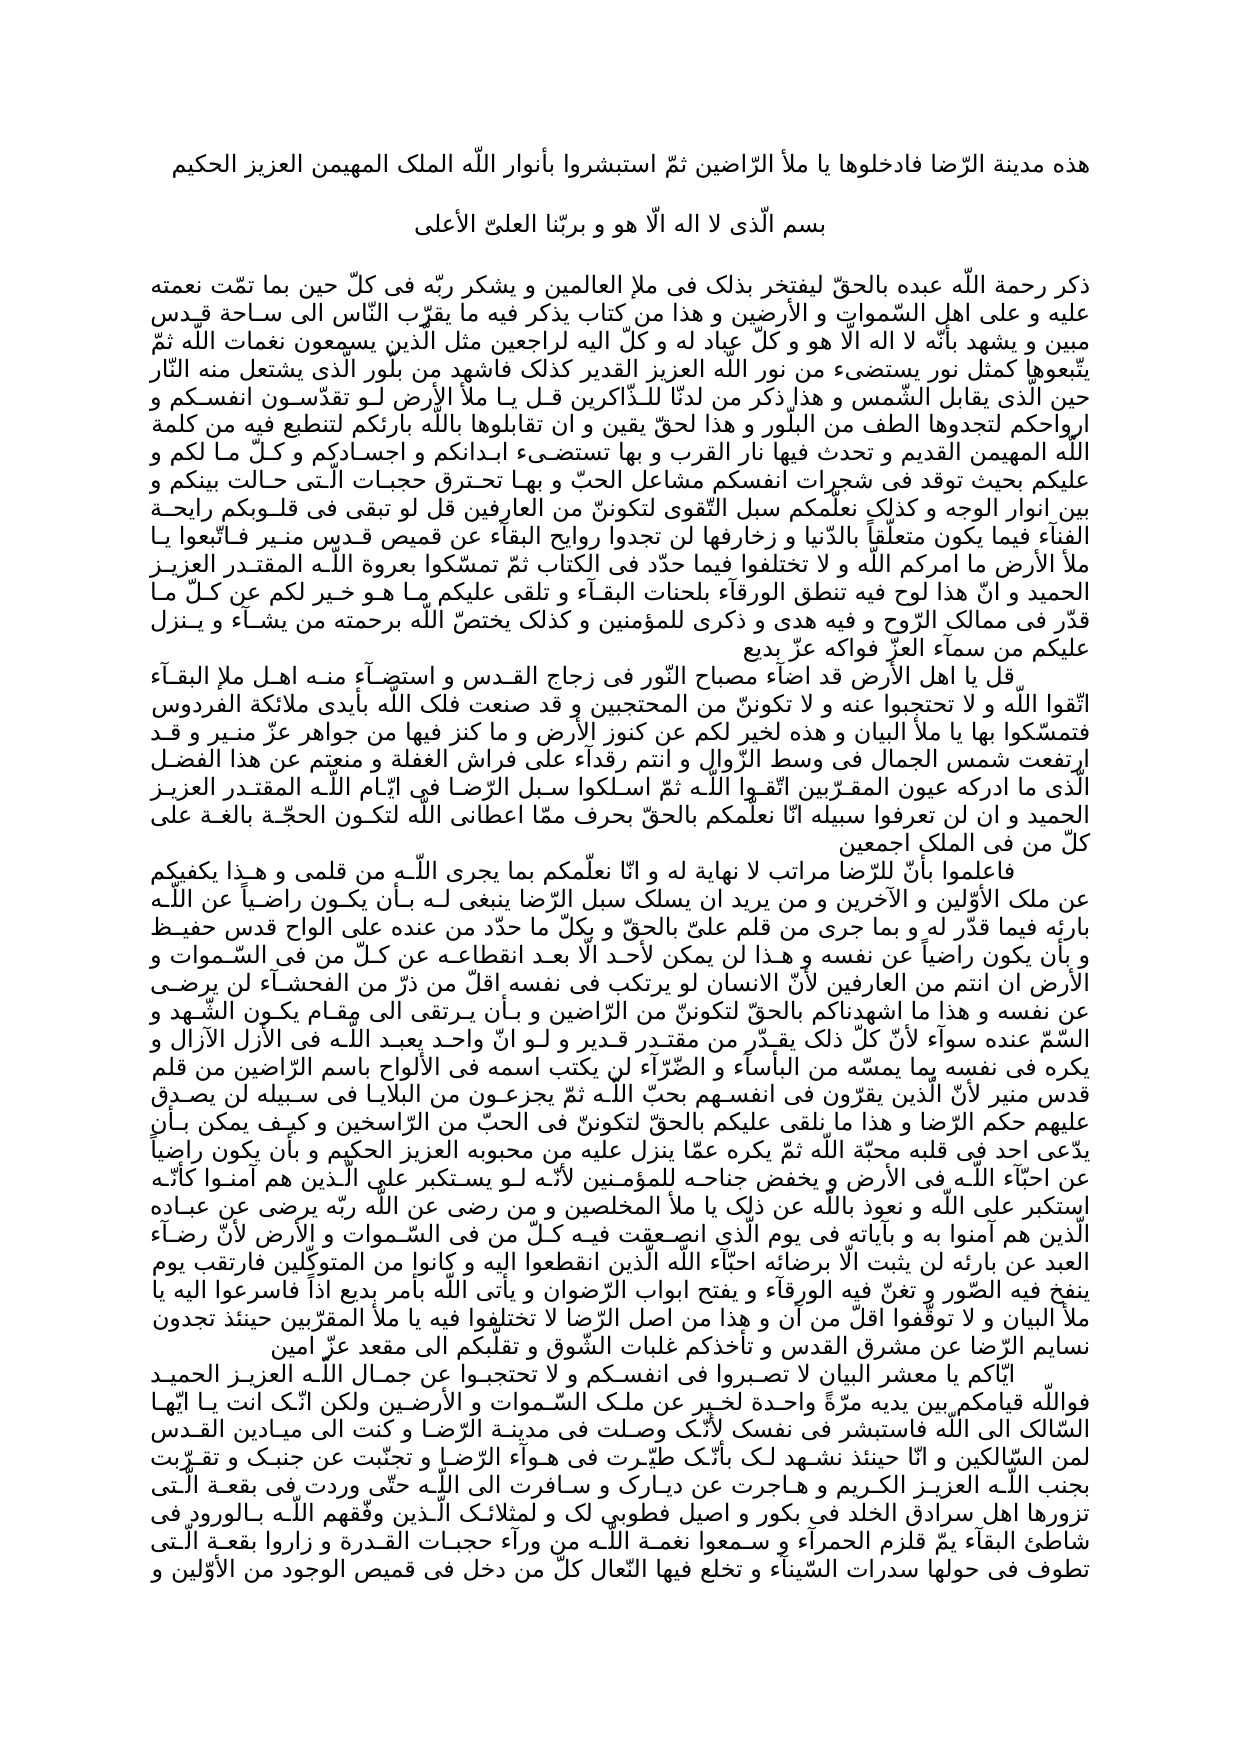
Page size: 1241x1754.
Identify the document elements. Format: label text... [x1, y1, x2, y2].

text بسم الّذی لا اله الّا هو و بربّنا العلیّ الأعلی [150, 211, 1090, 238]
text ذکر رحمة اللّه عبده بالحقّ لیفتخر بذلک فی ملإ العالمین و یشکر ربّه فی کلّ حین بما تمّت نعمته علیه و علی اهل السّموات و الأرضین و هذا من کتاب یذکر فیه ما یقرّب النّاس الی ساحة قدس مبین و یشهد بأنّه لا اله الّا هو و کلّ عباد له و کلّ الیه لراجعین مثل الّذین یسمعون نغمات اللّه ثمّ یتّبعوها کمثل نور یستضیء من نور اللّه العزیز القدیر کذلک فاشهد من بلّور الّذی یشتعل منه النّار حین الّذی یقابل الشّمس و هذا ذکر من لدنّا للذّاکرین قل یا ملأ الأرض لو تقدّسون انفسکم و ارواحکم لتجدوها الطف من البلّور و هذا لحقّ یقین و ان تقابلوها باللّه بارئکم لتنطبع فیه من کلمة اللّه المهیمن القدیم و تحدث فیها نار القرب و بها تستضیء ابدانکم و اجسادکم و کلّ ما لکم و علیکم بحیث توقد فی شجرات انفسکم مشاعل الحبّ و بها تحترق حجبات الّتی حالت بینکم و بین انوار الوجه و کذلک نعلّمکم سبل التّقوی لتکوننّ من العارفین قل لو تبقی فی قلوبکم رایحة الفنآء فیما یکون متعلّقاً بالدّنیا و زخارفها لن تجدوا روایح البقآء عن قمیص قدس منیر فاتّبعوا یا ملأ الأرض ما امرکم اللّه و لا تختلفوا فیما حدّد فی الکتاب ثمّ تمسّکوا بعروة اللّه المقتدر العزیز الحمید و انّ هذا لوح فیه تنطق الورقآء بلحنات البقآء و تلقی علیکم ما هو خیر لکم عن کلّ ما قدّر فی ممالک الرّوح و فیه هدی و ذکری للمؤمنین و کذلک یختصّ اللّه برحمته من یشآء و ینزل علیکم من سمآء العزّ فواکه عزّ بدیع [150, 271, 1090, 662]
text قل یا اهل الأرض قد اضآء مصباح النّور فی زجاج القدس و استضآء منه اهل ملإ البقآء اتّقوا اللّه و لا تحتجبوا عنه و لا تکوننّ من المحتجبین و قد صنعت فلک اللّه بأیدی ملائکة الفردوس فتمسّکوا بها یا ملأ البیان و هذه لخیر لکم عن کنوز الأرض و ما کنز فیها من جواهر عزّ منیر و قد ارتفعت شمس الجمال فی وسط الزّوال و انتم رقدآء علی فراش الغفلة و منعتم عن هذا الفضل الّذی ما ادرکه عیون المقرّبین اتّقوا اللّه ثمّ اسلکوا سبل الرّضا فی ایّام اللّه المقتدر العزیز الحمید و ان لن تعرفوا سبیله انّا نعلّمکم بالحقّ بحرف ممّا اعطانی اللّه لتکون الحجّة بالغة علی کلّ من فی الملک اجمعین [150, 662, 1090, 857]
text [150, 1360, 1090, 1583]
text فاعلموا بأنّ للرّضا مراتب لا نهایة له و انّا نعلّمکم بما یجری اللّه من قلمی و هذا یکفیکم عن ملک الأوّلین و الآخرین و من یرید ان یسلک سبل الرّضا ینبغی له بأن یکون راضیاً عن اللّه بارئه فیما قدّر له و بما جری من قلم علیّ بالحقّ و بکلّ ما حدّد من عنده علی الواح قدس حفیظ و بأن یکون راضیاً عن نفسه و هذا لن یمکن لأحد الّا بعد انقطاعه عن کلّ من فی السّموات و الأرض ان انتم من العارفین لأنّ الانسان لو یرتکب فی نفسه اقلّ من ذرّ من الفحشآء لن یرضی عن نفسه و هذا ما اشهدناکم بالحقّ لتکوننّ من الرّاضین و بأن یرتقی الی مقام یکون الشّهد و السّمّ عنده سوآء لأنّ کلّ ذلک یقدّر من مقتدر قدیر و لو انّ واحد یعبد اللّه فی الأزل الآزال و یکره فی نفسه بما یمسّه من البأسآء و الضّرّآء لن یکتب اسمه فی الألواح باسم الرّاضین من قلم قدس منیر لأنّ الّذین یقرّون فی انفسهم بحبّ اللّه ثمّ یجزعون من البلایا فی سبیله لن یصدق علیهم حکم الرّضا و هذا ما نلقی علیکم بالحقّ لتکوننّ فی الحبّ من الرّاسخین و کیف یمکن بأن یدّعی احد فی قلبه محبّة اللّه ثمّ یکره عمّا ینزل علیه من محبوبه العزیز الحکیم و بأن یکون راضیاً عن احبّآء اللّه فی الأرض و یخفض جناحه للمؤمنین لأنّه لو یستکبر علی الّذین هم آمنوا کأنّه استکبر علی اللّه و نعوذ باللّه عن ذلک یا ملأ المخلصین و من رضی عن اللّه ربّه یرضی عن عباده الّذین هم آمنوا به و بآیاته فی یوم الّذی انصعقت فیه کلّ من فی السّموات و الأرض لأنّ رضآء العبد عن بارئه لن یثبت الّا برضائه احبّآء اللّه الّذین انقطعوا الیه و کانوا من المتوکّلین فارتقب یوم ینفخ فیه الصّور و تغنّ فیه الورقآء و یفتح ابواب الرّضوان و یأتی اللّه بأمر بدیع اذاً فاسرعوا الیه یا ملأ البیان و لا توقّفوا اقلّ من آن و هذا من اصل الرّضا لا تختلفوا فیه یا ملأ المقرّبین حینئذ تجدون نسایم الرّضا عن مشرق القدس و تأخذکم غلبات الشّوق و تقلّبکم الی مقعد عزّ امین [150, 857, 1090, 1360]
text هذه مدینة الرّضا فادخلوها یا ملأ الرّاضین ثمّ استبشروا بأنوار اللّه الملک المهیمن العزیز الحکیم [150, 150, 1090, 178]
